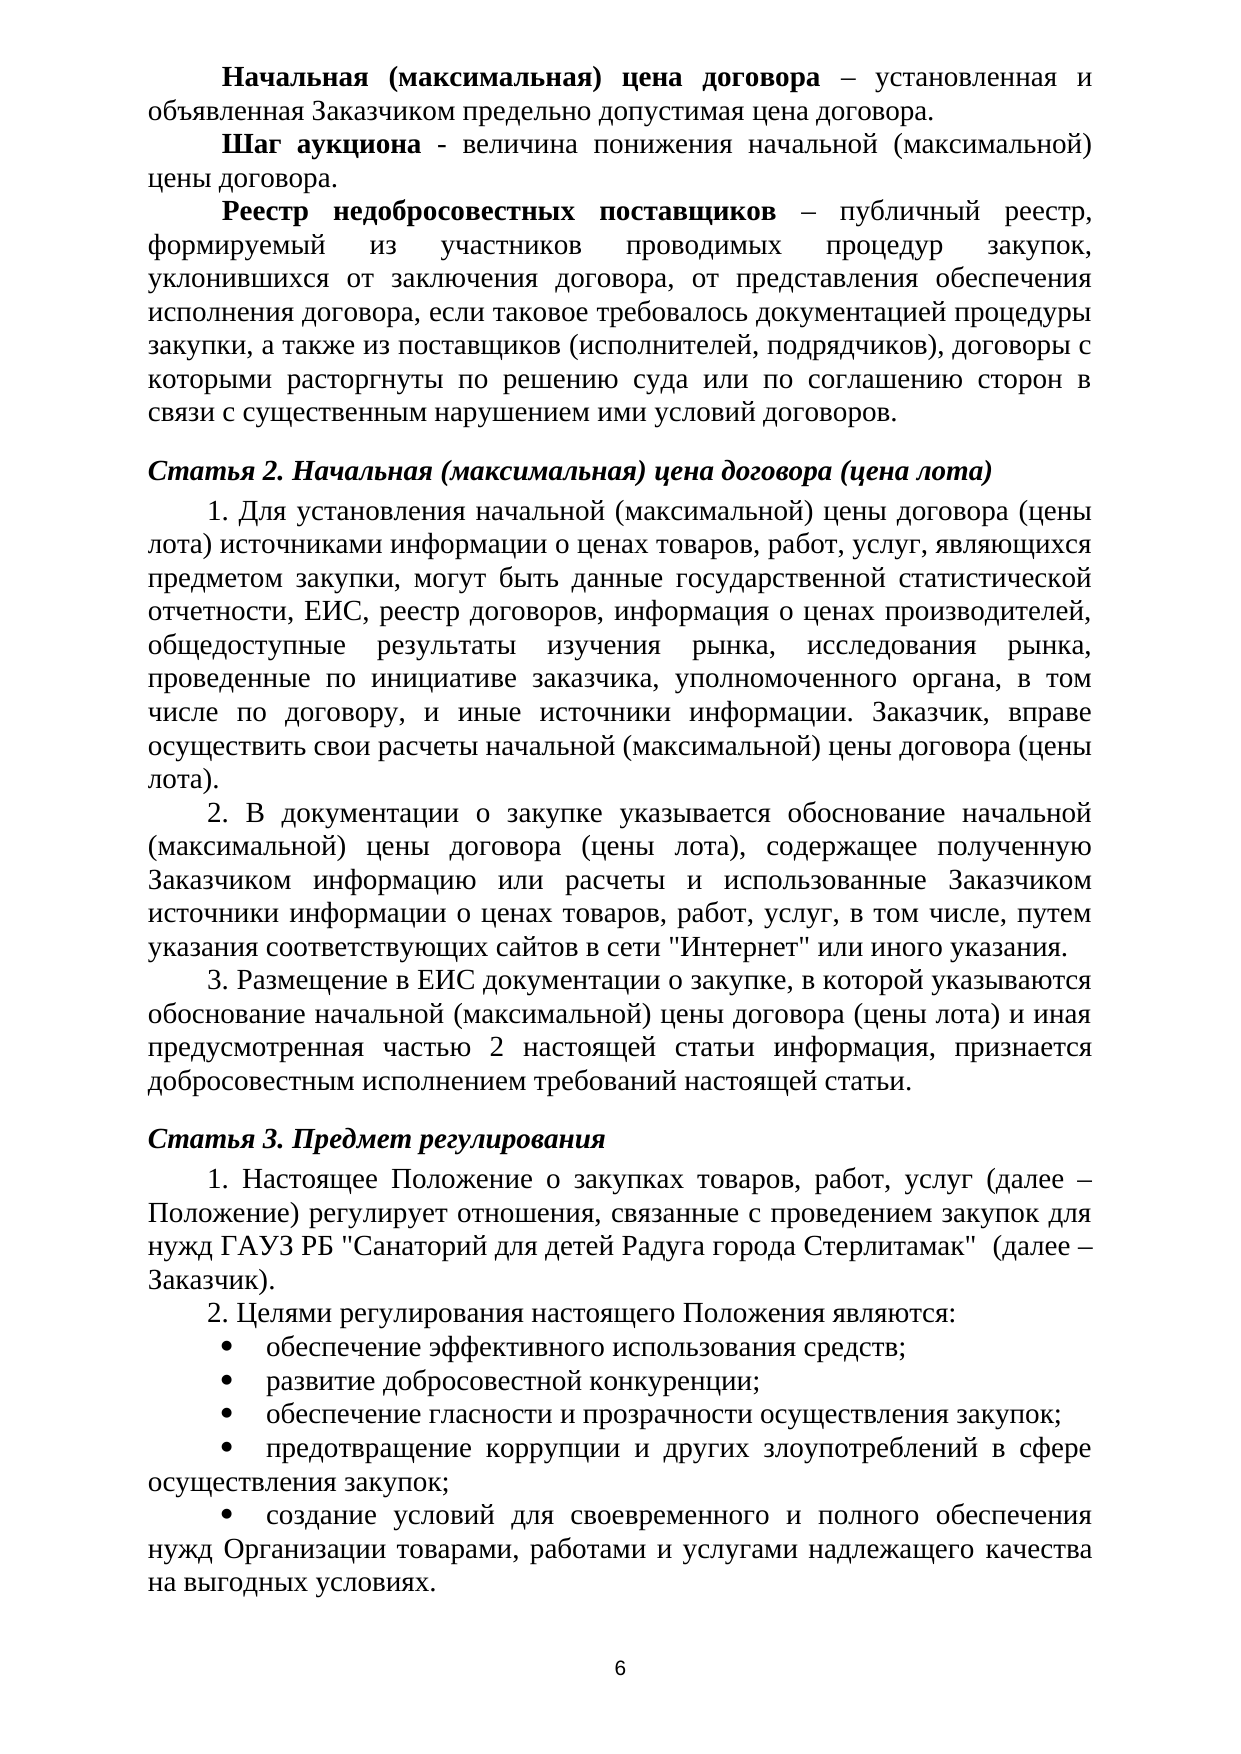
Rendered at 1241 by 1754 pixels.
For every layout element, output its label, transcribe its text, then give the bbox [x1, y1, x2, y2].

subtitle Статья 3. Предмет регулирования [148, 1122, 1092, 1155]
text Начальная (максимальная) цена договора – установленная и объявленная Заказчиком предельно допустимая цена договора. [148, 59, 1092, 126]
text Реестр недобросовестных поставщиков – публичный реестр, формируемый из участников проводимых процедур закупок, уклонившихся от заключения договора, от представления обеспечения исполнения договора, если таковое требовалось документацией процедуры закупки, а также из поставщиков (исполнителей, подрядчиков), договоры с которыми расторгнуты по решению суда или по соглашению сторон в связи с существенным нарушением ими условий договоров. [148, 193, 1092, 428]
text Шаг аукциона - величина понижения начальной (максимальной) цены договора. [148, 126, 1092, 193]
subtitle Статья 2. Начальная (максимальная) цена договора (цена лота) [148, 453, 1092, 487]
text 2. Целями регулирования настоящего Положения являются: [148, 1296, 1092, 1329]
list обеспечение эффективного использования средств; [148, 1329, 1092, 1363]
text 3. Размещение в ЕИС документации о закупке, в которой указываются обоснование начальной (максимальной) цены договора (цены лота) и иная предусмотренная частью 2 настоящей статьи информация, признается добросовестным исполнением требований настоящей статьи. [148, 962, 1092, 1097]
text 1. Настоящее Положение о закупках товаров, работ, услуг (далее – Положение) регулирует отношения, связанные с проведением закупок для нужд ГАУЗ РБ "Санаторий для детей Радуга города Стерлитамак" (далее – Заказчик). [148, 1161, 1092, 1296]
text 2. В документации о закупке указывается обоснование начальной (максимальной) цены договора (цены лота), содержащее полученную Заказчиком информацию или расчеты и использованные Заказчиком источники информации о ценах товаров, работ, услуг, в том числе, путем указания соответствующих сайтов в сети "Интернет" или иного указания. [148, 795, 1092, 962]
list предотвращение коррупции и других злоупотреблений в сфере осуществления закупок; [148, 1430, 1092, 1497]
list развитие добросовестной конкуренции; [148, 1363, 1092, 1396]
list обеспечение гласности и прозрачности осуществления закупок; [148, 1396, 1092, 1430]
text 1. Для установления начальной (максимальной) цены договора (цены лота) источниками информации о ценах товаров, работ, услуг, являющихся предметом закупки, могут быть данные государственной статистической отчетности, ЕИС, реестр договоров, информация о ценах производителей, общедоступные результаты изучения рынка, исследования рынка, проведенные по инициативе заказчика, уполномоченного органа, в том числе по договору, и иные источники информации. Заказчик, вправе осуществить свои расчеты начальной (максимальной) цены договора (цены лота). [148, 493, 1092, 795]
list создание условий для своевременного и полного обеспечения нужд Организации товарами, работами и услугами надлежащего качества на выгодных условиях. [148, 1497, 1092, 1598]
